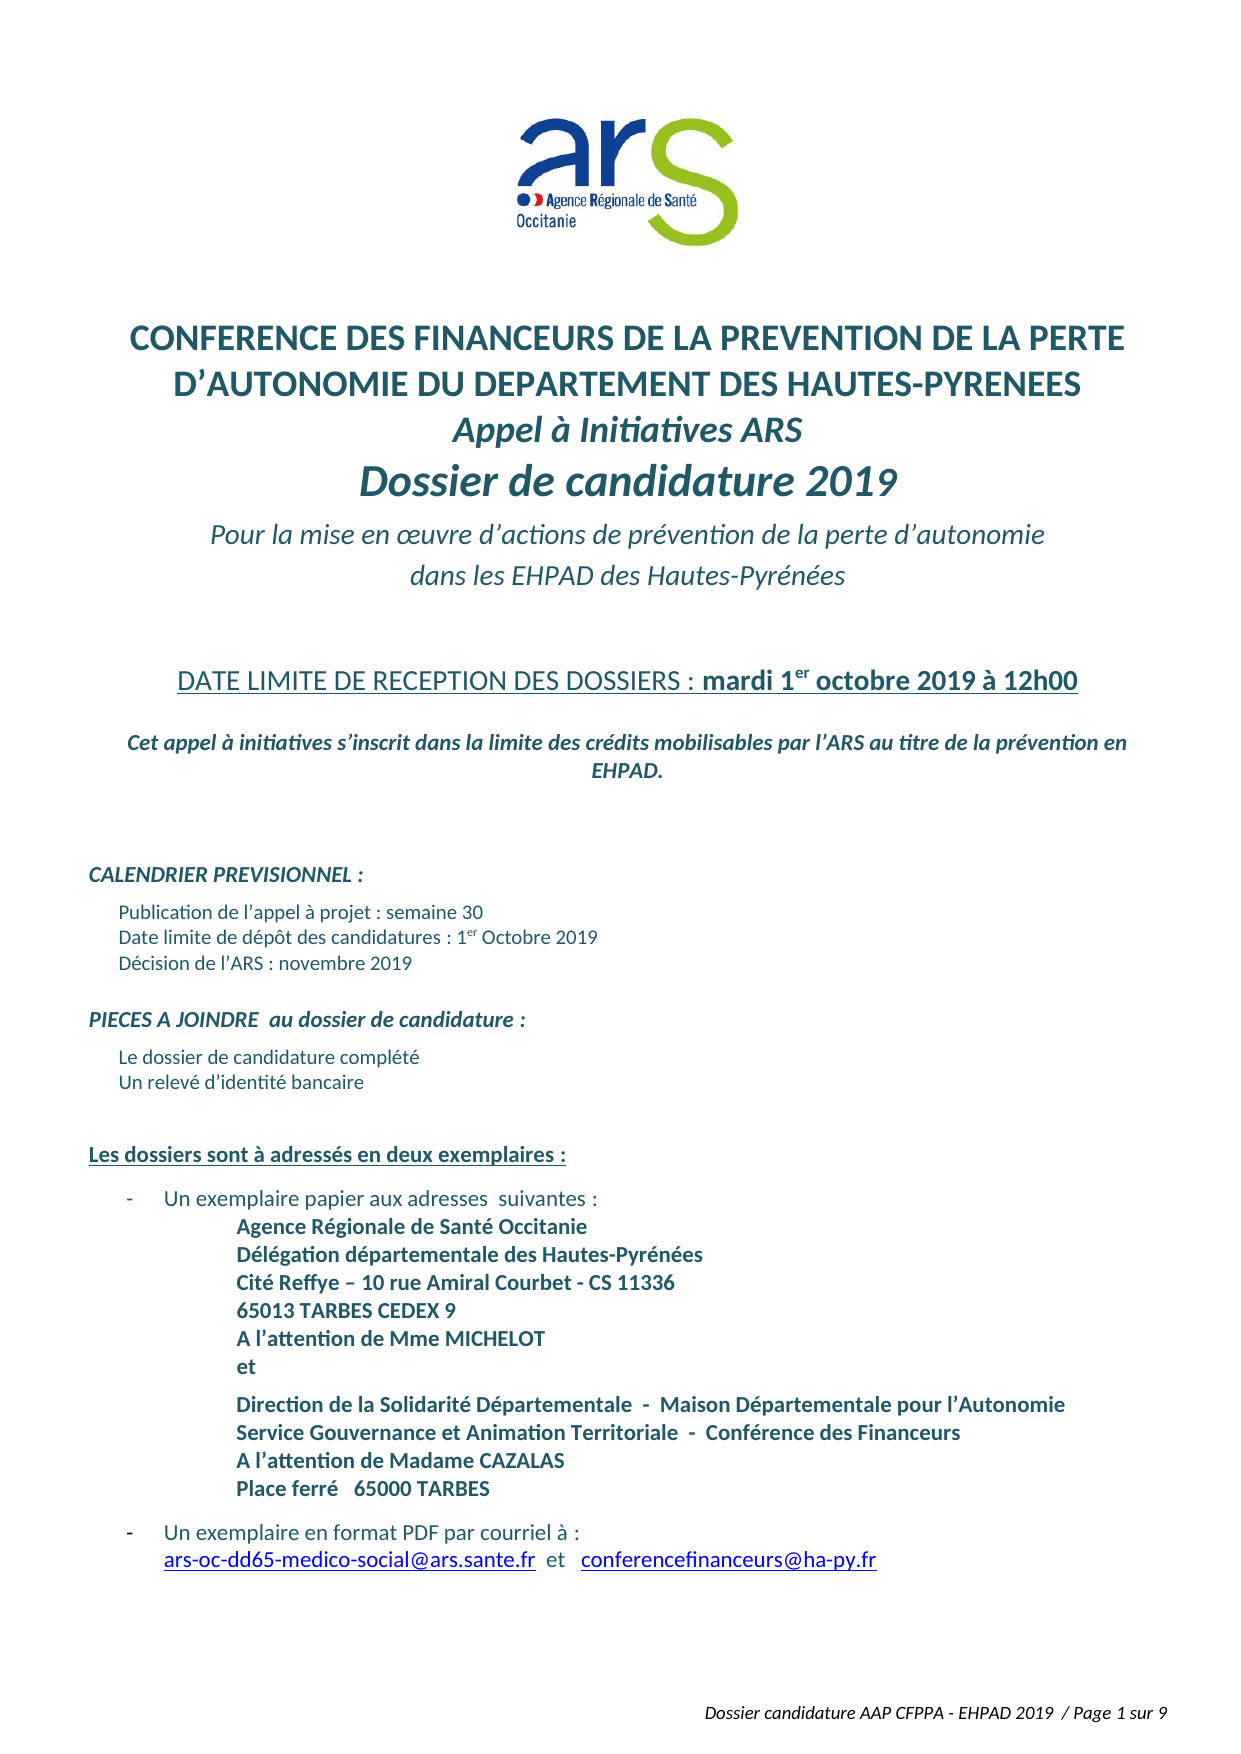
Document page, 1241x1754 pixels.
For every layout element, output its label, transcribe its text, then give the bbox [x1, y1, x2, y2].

text dans les EHPAD des Hautes-Pyrénées [89, 557, 1167, 592]
text PIECES A JOINDRE au dossier de candidature : [89, 1006, 1167, 1034]
text Appel à Initiatives ARS [89, 406, 1167, 452]
list et [236, 1352, 1167, 1380]
text CALENDRIER PREVISIONNEL : [89, 861, 1167, 889]
text Direction de la Solidarité Départementale - Maison Départementale pour l’Autonomie [207, 1390, 1167, 1418]
text Un relevé d’identité bancaire [118, 1069, 1167, 1095]
text Cet appel à initiatives s’inscrit dans la limite des crédits mobilisables par l’ARS au titre de la prévention en EHPAD. [89, 728, 1167, 784]
text Date limite de dépôt des candidatures : 1er Octobre 2019 [89, 924, 1167, 950]
picture [510, 103, 745, 260]
text Service Gouvernance et Animation Territoriale - Conférence des Financeurs [177, 1418, 1167, 1446]
text A l’attention de Madame CAZALAS [207, 1446, 1167, 1474]
text Les dossiers sont à adressés en deux exemplaires : [89, 1141, 1167, 1168]
list Un exemplaire papier aux adresses suivantes : [126, 1184, 1167, 1212]
text Publication de l’appel à projet : semaine 30 [89, 899, 1167, 924]
text CONFERENCE DES FINANCEURS DE LA PREVENTION DE LA PERTE D’AUTONOMIE DU DEPARTEMENT DES HAUTES-PYRENEES [89, 314, 1167, 406]
text Pour la mise en œuvre d’actions de prévention de la perte d’autonomie [89, 516, 1167, 552]
list Cité Reffye – 10 rue Amiral Courbet - CS 11336 [236, 1268, 1167, 1296]
list ars-oc-dd65-medico-social@ars.sante.fr et conferencefinanceurs@ha-py.fr [164, 1546, 1167, 1574]
list Un exemplaire en format PDF par courriel à : [126, 1518, 1167, 1546]
list 65013 TARBES CEDEX 9 [236, 1296, 1167, 1324]
list A l’attention de Mme MICHELOT [236, 1324, 1167, 1352]
text Dossier de candidature 2019 [89, 452, 1167, 508]
text Place ferré 65000 TARBES [118, 1474, 1167, 1502]
text DATE LIMITE DE RECEPTION DES DOSSIERS : mardi 1er octobre 2019 à 12h00 [89, 662, 1167, 698]
text Le dossier de candidature complété [118, 1044, 1167, 1069]
list Délégation départementale des Hautes-Pyrénées [236, 1240, 1167, 1268]
list Agence Régionale de Santé Occitanie [236, 1212, 1167, 1240]
text Décision de l’ARS : novembre 2019 [89, 950, 1167, 975]
